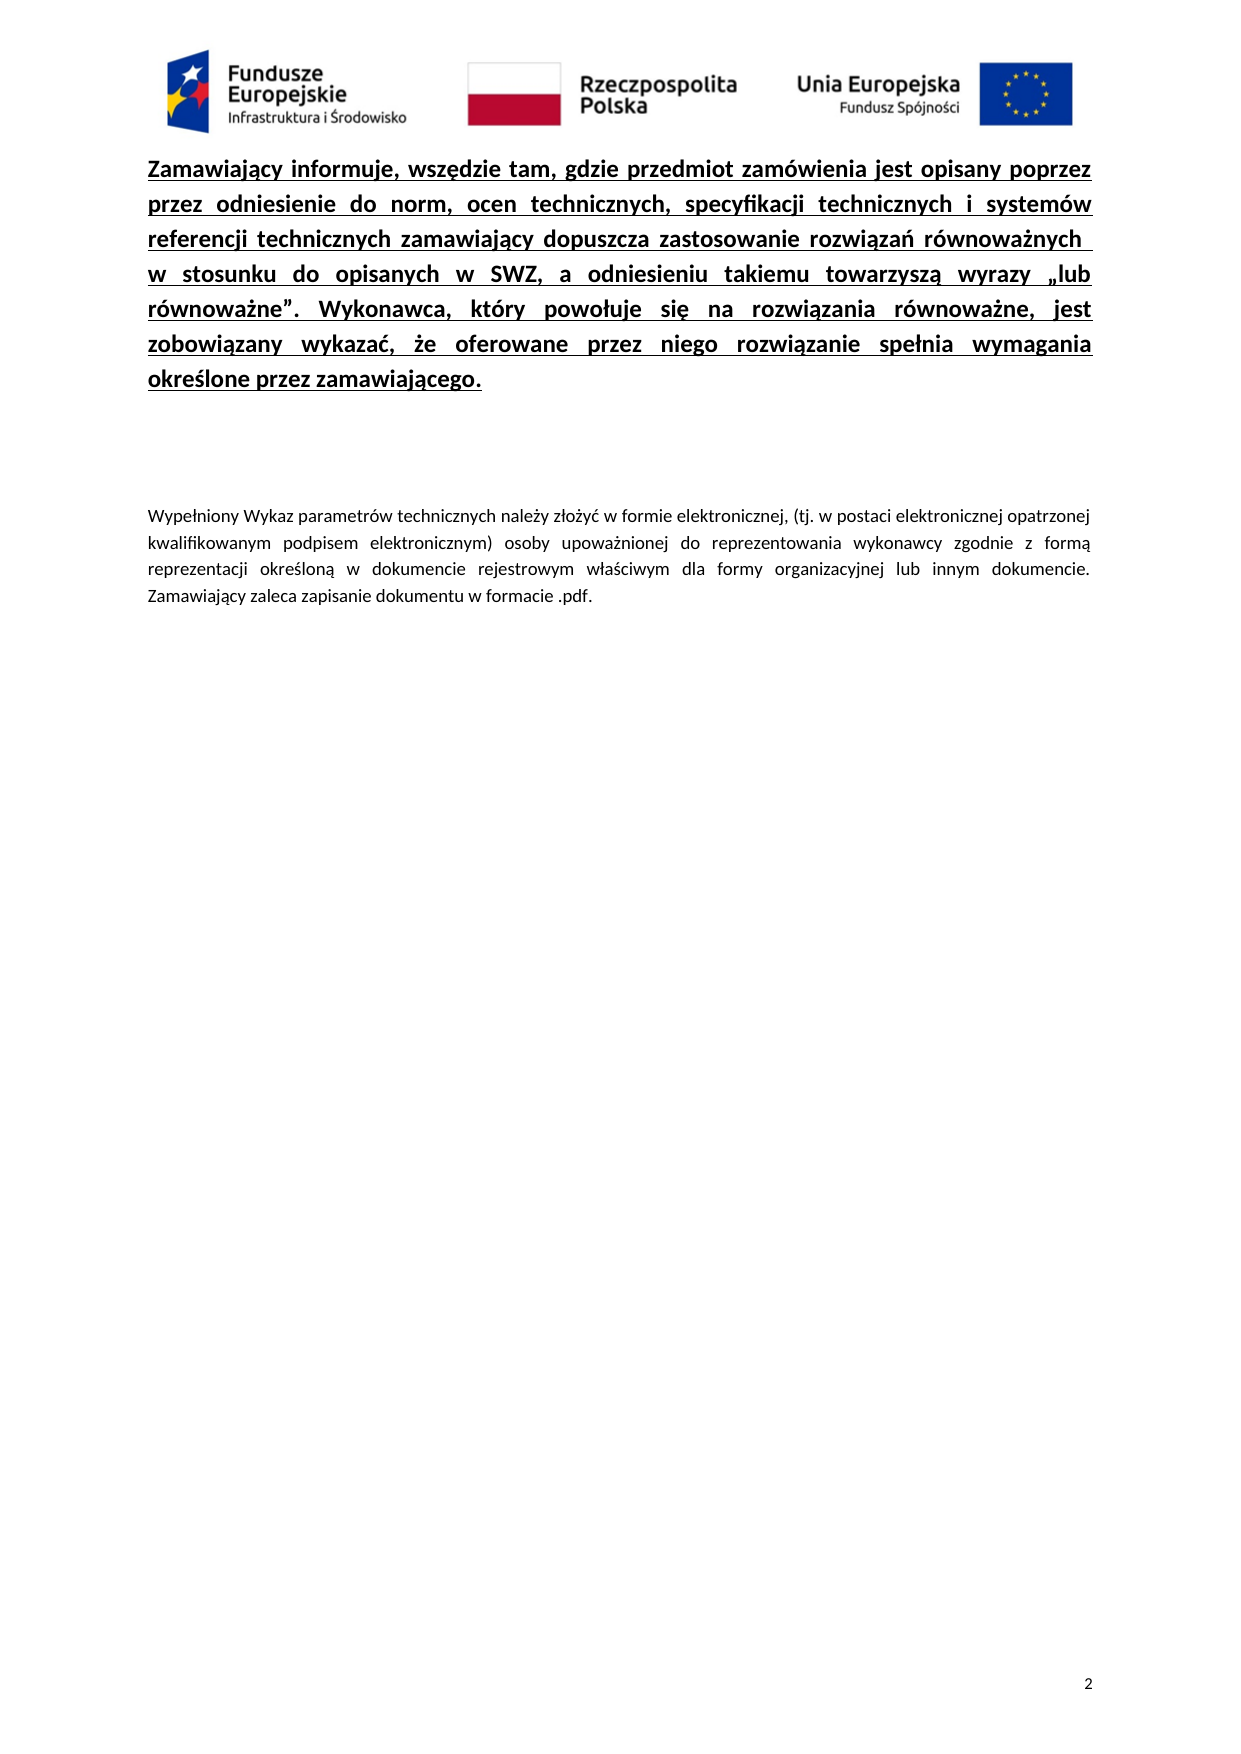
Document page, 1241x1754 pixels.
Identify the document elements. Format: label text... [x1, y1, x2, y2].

text Wypełniony Wykaz parametrów technicznych należy złożyć w formie elektronicznej, (tj. w postaci elektronicznej opatrzonej kwalifikowanym podpisem elektronicznym) osoby upoważnionej do reprezentowania wykonawcy zgodnie z formą reprezentacji określoną w dokumencie rejestrowym właściwym dla formy organizacyjnej lub innym dokumencie. Zamawiający zaleca zapisanie dokumentu w formacie .pdf. [148, 505, 1092, 607]
text Zamawiający informuje, wszędzie tam, gdzie przedmiot zamówienia jest opisany poprzez przez odniesienie do norm, ocen technicznych, specyfikacji technicznych i systemów referencji technicznych zamawiający dopuszcza zastosowanie rozwiązań równoważnych w stosunku do opisanych w SWZ, a odniesieniu takiemu towarzyszą wyrazy „lub równoważne”. Wykonawca, który powołuje się na rozwiązania równoważne, jest zobowiązany wykazać, że oferowane przez niego rozwiązanie spełnia wymagania określone przez zamawiającego. [148, 321, 1092, 355]
picture [147, 29, 1093, 154]
text Zamawiający informuje, wszędzie tam, gdzie przedmiot zamówienia jest opisany poprzez przez odniesienie do norm, ocen technicznych, specyfikacji technicznych i systemów referencji technicznych zamawiający dopuszcza zastosowanie rozwiązań równoważnych w stosunku do opisanych w SWZ, a odniesieniu takiemu towarzyszą wyrazy „lub równoważne”. Wykonawca, który powołuje się na rozwiązania równoważne, jest zobowiązany wykazać, że oferowane przez niego rozwiązanie spełnia wymagania określone przez zamawiającego. [148, 356, 1092, 394]
text Zamawiający informuje, wszędzie tam, gdzie przedmiot zamówienia jest opisany poprzez przez odniesienie do norm, ocen technicznych, specyfikacji technicznych i systemów referencji technicznych zamawiający dopuszcza zastosowanie rozwiązań równoważnych w stosunku do opisanych w SWZ, a odniesieniu takiemu towarzyszą wyrazy „lub równoważne”. Wykonawca, który powołuje się na rozwiązania równoważne, jest zobowiązany wykazać, że oferowane przez niego rozwiązanie spełnia wymagania określone przez zamawiającego. [148, 216, 1092, 250]
text Zamawiający informuje, wszędzie tam, gdzie przedmiot zamówienia jest opisany poprzez przez odniesienie do norm, ocen technicznych, specyfikacji technicznych i systemów referencji technicznych zamawiający dopuszcza zastosowanie rozwiązań równoważnych w stosunku do opisanych w SWZ, a odniesieniu takiemu towarzyszą wyrazy „lub równoważne”. Wykonawca, który powołuje się na rozwiązania równoważne, jest zobowiązany wykazać, że oferowane przez niego rozwiązanie spełnia wymagania określone przez zamawiającego. [148, 286, 1092, 320]
text Zamawiający informuje, wszędzie tam, gdzie przedmiot zamówienia jest opisany poprzez przez odniesienie do norm, ocen technicznych, specyfikacji technicznych i systemów referencji technicznych zamawiający dopuszcza zastosowanie rozwiązań równoważnych w stosunku do opisanych w SWZ, a odniesieniu takiemu towarzyszą wyrazy „lub równoważne”. Wykonawca, który powołuje się na rozwiązania równoważne, jest zobowiązany wykazać, że oferowane przez niego rozwiązanie spełnia wymagania określone przez zamawiającego. [148, 251, 1092, 285]
text Zamawiający informuje, wszędzie tam, gdzie przedmiot zamówienia jest opisany poprzez przez odniesienie do norm, ocen technicznych, specyfikacji technicznych i systemów referencji technicznych zamawiający dopuszcza zastosowanie rozwiązań równoważnych w stosunku do opisanych w SWZ, a odniesieniu takiemu towarzyszą wyrazy „lub równoważne”. Wykonawca, który powołuje się na rozwiązania równoważne, jest zobowiązany wykazać, że oferowane przez niego rozwiązanie spełnia wymagania określone przez zamawiającego. [148, 181, 1092, 215]
